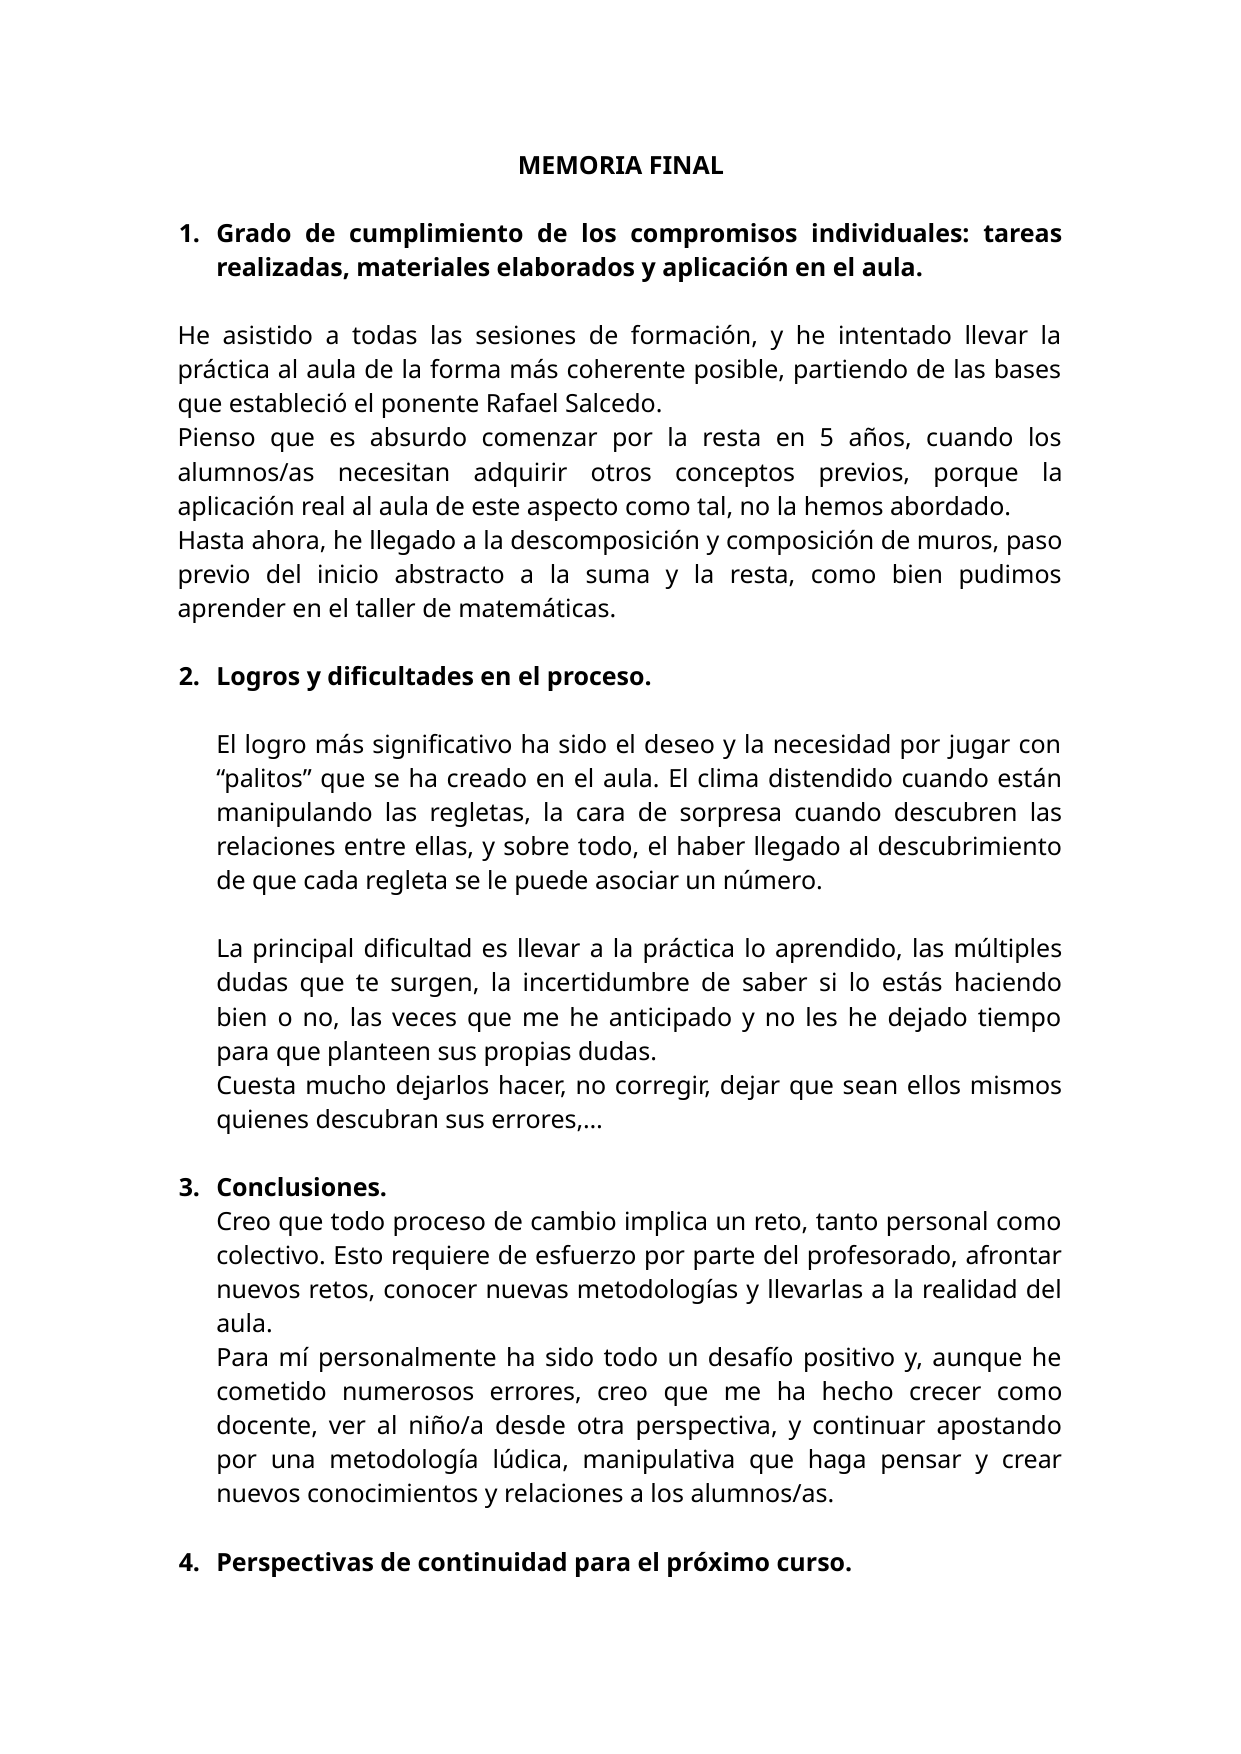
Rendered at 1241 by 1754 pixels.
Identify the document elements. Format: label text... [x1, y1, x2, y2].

text MEMORIA FINAL [178, 148, 1063, 182]
text El logro más significativo ha sido el deseo y la necesidad por jugar con “palitos” que se ha creado en el aula. El clima distendido cuando están manipulando las regletas, la cara de sorpresa cuando descubren las relaciones entre ellas, y sobre todo, el haber llegado al descubrimiento de que cada regleta se le puede asociar un número. [216, 727, 1063, 897]
text Creo que todo proceso de cambio implica un reto, tanto personal como colectivo. Esto requiere de esfuerzo por parte del profesorado, afrontar nuevos retos, conocer nuevas metodologías y llevarlas a la realidad del aula. [216, 1203, 1063, 1340]
text La principal dificultad es llevar a la práctica lo aprendido, las múltiples dudas que te surgen, la incertidumbre de saber si lo estás haciendo bien o no, las veces que me he anticipado y no les he dejado tiempo para que planteen sus propias dudas. [216, 931, 1063, 1067]
list Conclusiones. [178, 1169, 1063, 1203]
text Para mí personalmente ha sido todo un desafío positivo y, aunque he cometido numerosos errores, creo que me ha hecho crecer como docente, ver al niño/a desde otra perspectiva, y continuar apostando por una metodología lúdica, manipulativa que haga pensar y crear nuevos conocimientos y relaciones a los alumnos/as. [216, 1340, 1063, 1510]
text He asistido a todas las sesiones de formación, y he intentado llevar la práctica al aula de la forma más coherente posible, partiendo de las bases que estableció el ponente Rafael Salcedo. [177, 318, 1063, 420]
list Grado de cumplimiento de los compromisos individuales: tareas realizadas, materiales elaborados y aplicación en el aula. [178, 216, 1063, 284]
list Logros y dificultades en el proceso. [178, 658, 1063, 693]
list Perspectivas de continuidad para el próximo curso. [178, 1544, 1063, 1578]
text Cuesta mucho dejarlos hacer, no corregir, dejar que sean ellos mismos quienes descubran sus errores,… [216, 1067, 1063, 1135]
text Hasta ahora, he llegado a la descomposición y composición de muros, paso previo del inicio abstracto a la suma y la resta, como bien pudimos aprender en el taller de matemáticas. [177, 522, 1063, 624]
text Pienso que es absurdo comenzar por la resta en 5 años, cuando los alumnos/as necesitan adquirir otros conceptos previos, porque la aplicación real al aula de este aspecto como tal, no la hemos abordado. [177, 420, 1063, 522]
